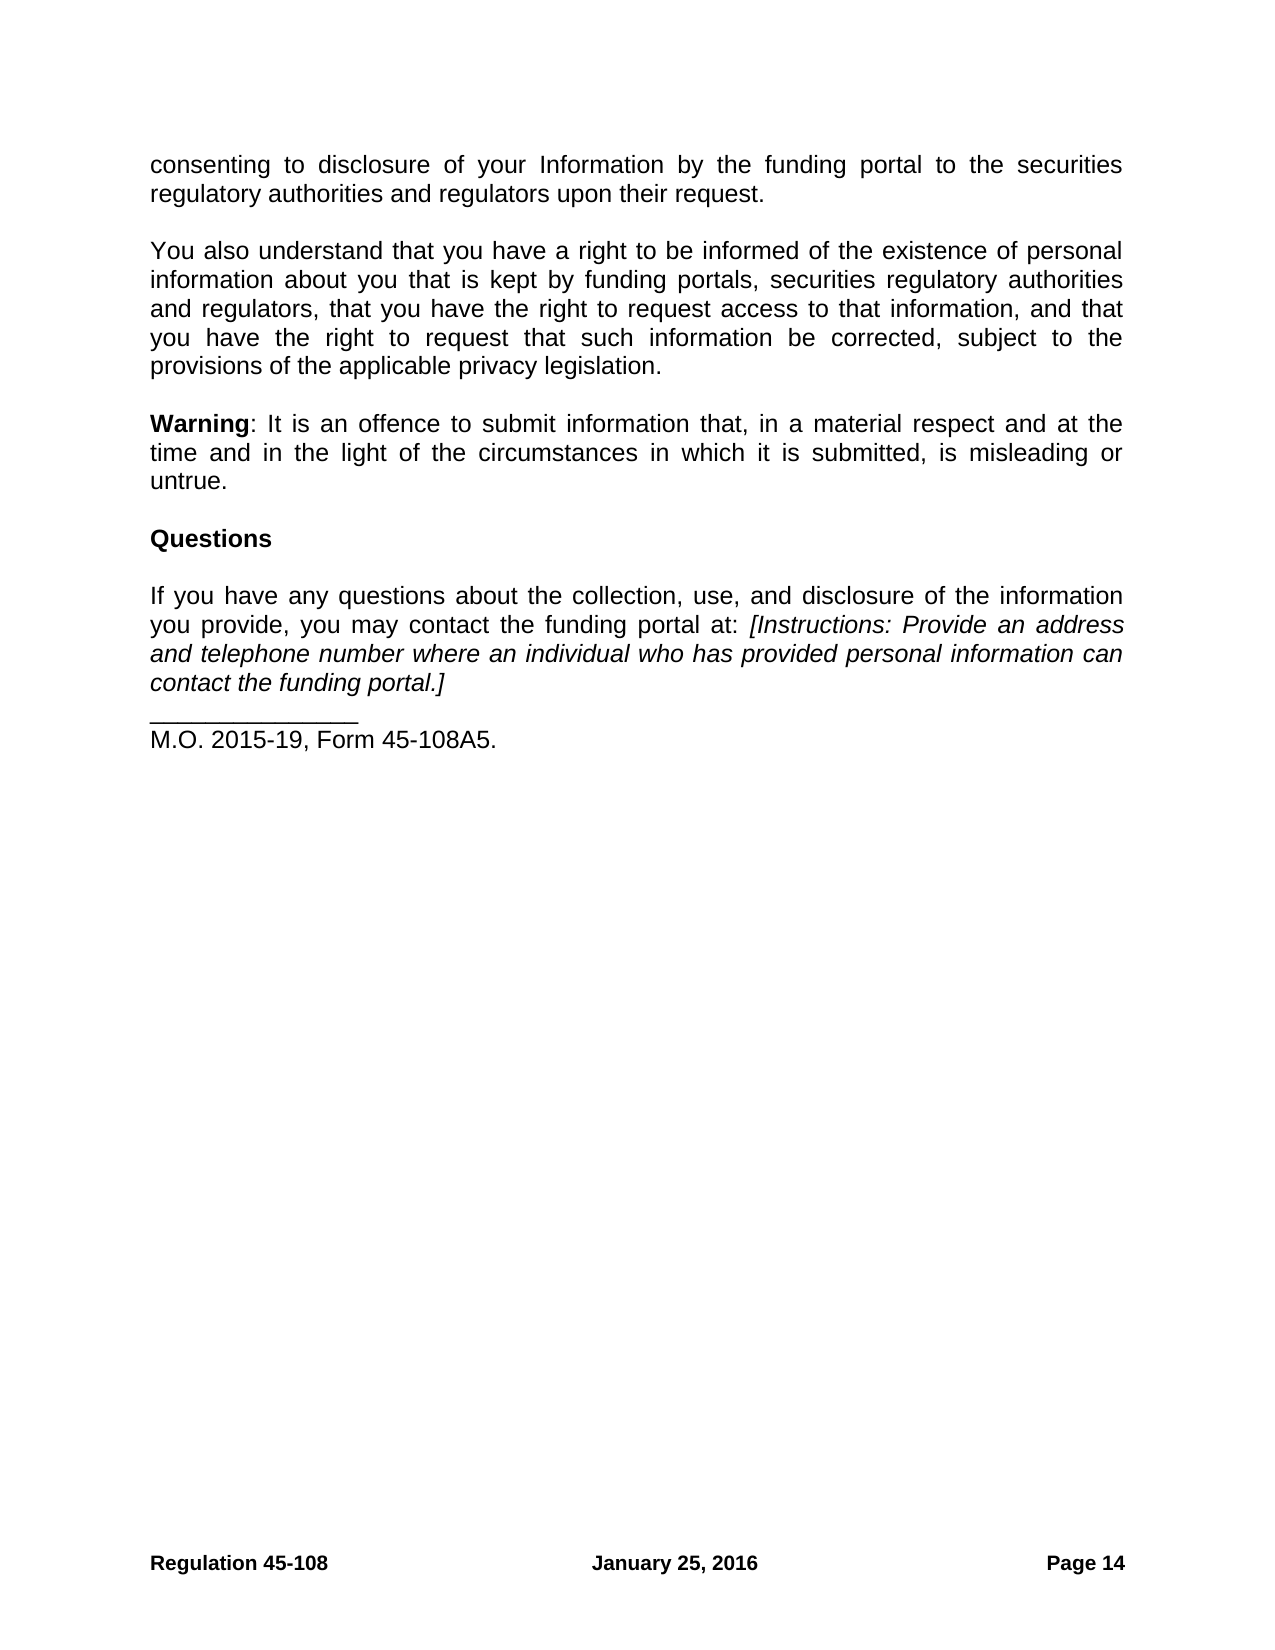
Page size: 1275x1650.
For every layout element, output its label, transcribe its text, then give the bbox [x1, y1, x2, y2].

text _______________ [150, 696, 1125, 725]
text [150, 150, 1125, 207]
text You also understand that you have a right to be informed of the existence of personal information about you that is kept by funding portals, securities regulatory authorities and regulators, that you have the right to request access to that information, and that you have the right to request that such information be corrected, subject to the provisions of the applicable privacy legislation. [150, 236, 1125, 380]
text Questions [150, 524, 1125, 552]
text Warning: It is an offence to submit information that, in a material respect and at the time and in the light of the circumstances in which it is submitted, is misleading or untrue. [150, 409, 1125, 495]
text If you have any questions about the collection, use, and disclosure of the information you provide, you may contact the funding portal at: [Instructions: Provide an address and telephone number where an individual who has provided personal information can contact the funding portal.] [150, 581, 1125, 696]
text M.O. 2015-19, Form 45-108A5. [150, 725, 1125, 754]
